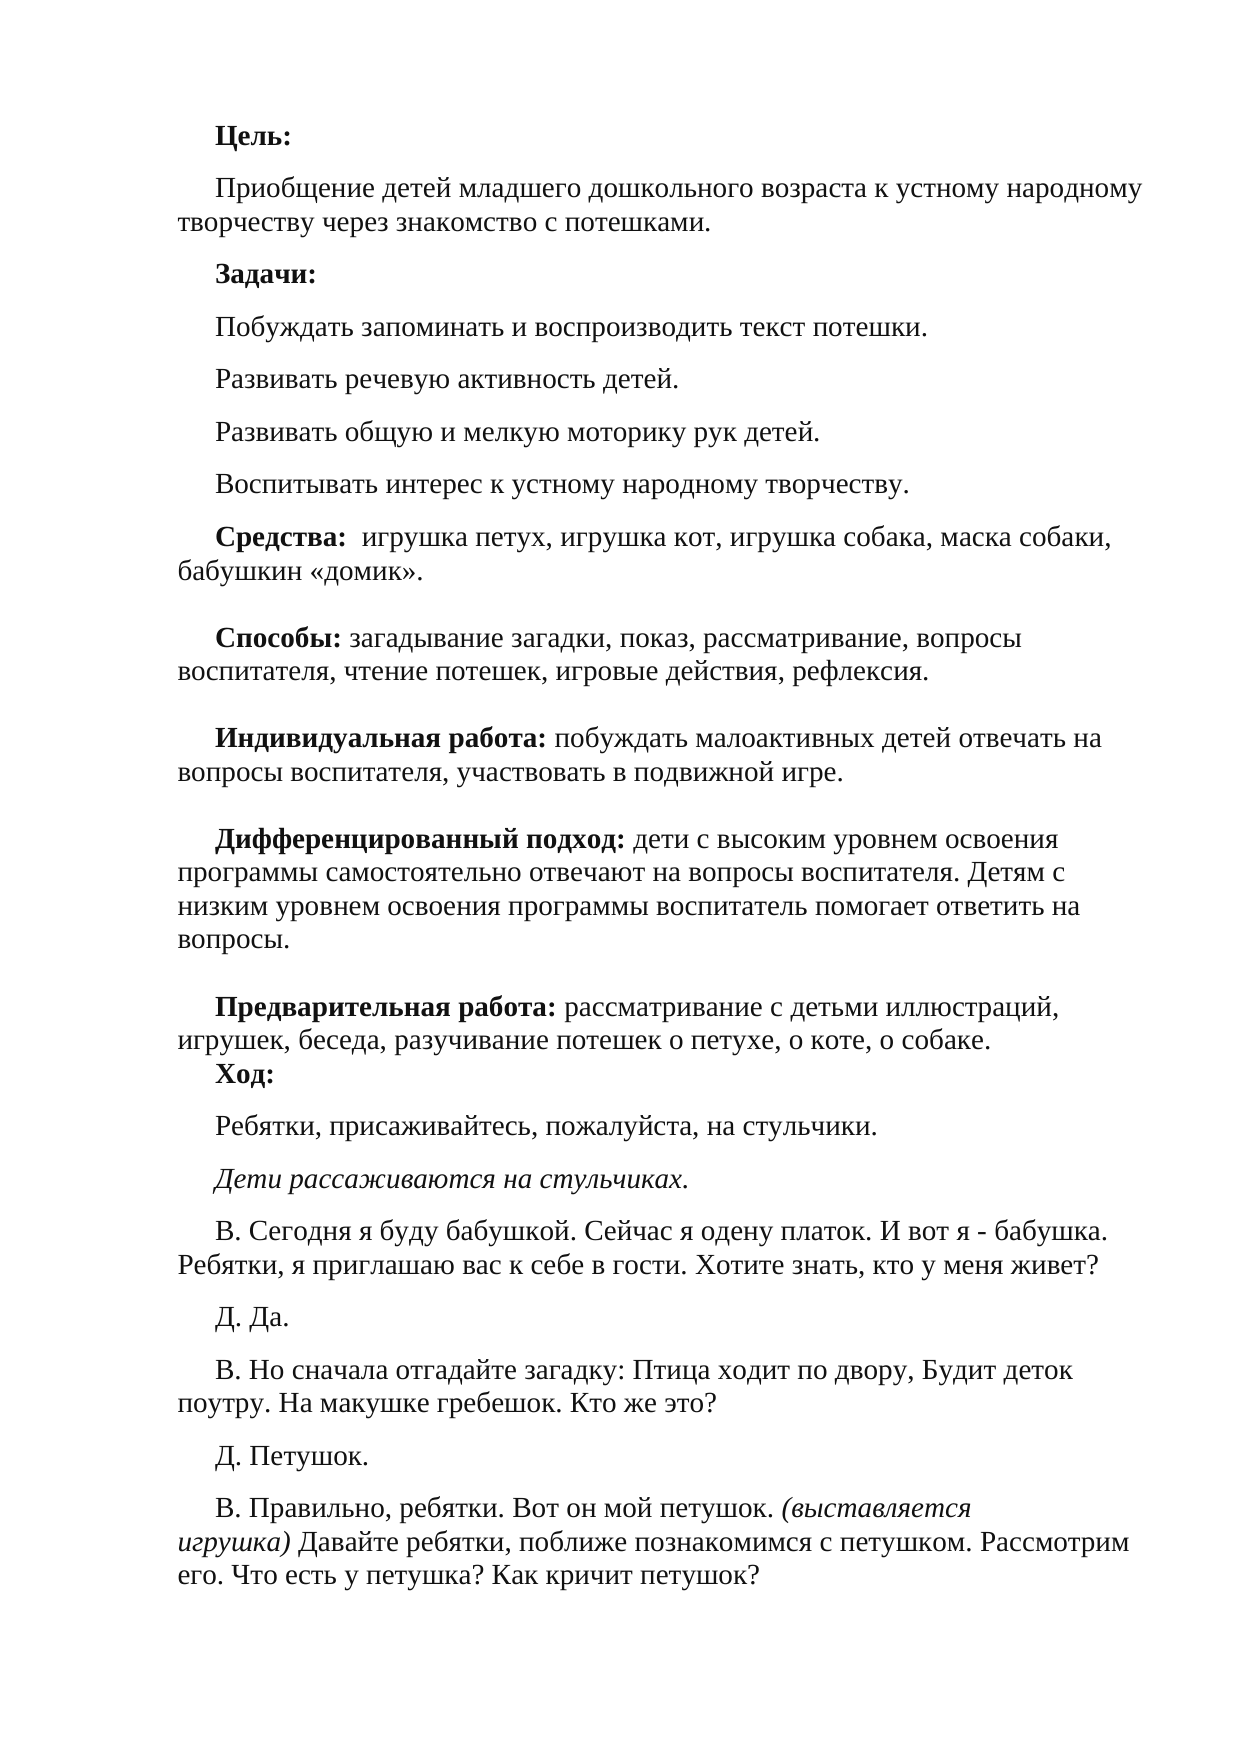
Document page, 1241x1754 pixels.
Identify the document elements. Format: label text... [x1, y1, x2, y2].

text Приобщение детей младшего дошкольного возраста к устному народному творчеству через знакомство с потешками. [177, 171, 1152, 238]
text Воспитывать интерес к устному народному творчеству. [177, 467, 1152, 500]
text Цель: [177, 118, 1152, 152]
text Предварительная работа: рассматривание с детьми иллюстраций, игрушек, беседа, разучивание потешек о петухе, о коте, о собаке. [177, 989, 1152, 1056]
text Развивать общую и мелкую моторику рук детей. [177, 414, 1152, 448]
text Ребятки, присаживайтесь, пожалуйста, на стульчики. [177, 1108, 1152, 1142]
text Ход: [177, 1056, 1152, 1089]
text В. Но сначала отгадайте загадку: Птица ходит по двору, Будит деток поутру. На макушке гребешок. Кто же это? [177, 1352, 1152, 1419]
text Задачи: [177, 257, 1152, 290]
text В. Правильно, ребятки. Вот он мой петушок. (выставляется игрушка) Давайте ребятки, поближе познакомимся с петушком. Рассмотрим его. Что есть у петушка? Как кричит петушок? [177, 1490, 1152, 1591]
text Дети рассаживаются на стульчиках. [177, 1161, 1152, 1194]
text Дифференцированный подход: дети с высоким уровнем освоения программы самостоятельно отвечают на вопросы воспитателя. Детям с низким уровнем освоения программы воспитатель помогает ответить на вопросы. [177, 821, 1152, 955]
text Средства: игрушка петух, игрушка кот, игрушка собака, маска собаки, бабушкин «домик». [177, 519, 1152, 586]
text Развивать речевую активность детей. [177, 362, 1152, 395]
text Способы: загадывание загадки, показ, рассматривание, вопросы воспитателя, чтение потешек, игровые действия, рефлексия. [177, 620, 1152, 687]
text Д. Да. [177, 1299, 1152, 1333]
text В. Сегодня я буду бабушкой. Сейчас я одену платок. И вот я - бабушка. Ребятки, я приглашаю вас к себе в гости. Хотите знать, кто у меня живет? [177, 1213, 1152, 1280]
text Д. Петушок. [177, 1438, 1152, 1471]
text Побуждать запоминать и воспроизводить текст потешки. [177, 309, 1152, 343]
text Индивидуальная работа: побуждать малоактивных детей отвечать на вопросы воспитателя, участвовать в подвижной игре. [177, 720, 1152, 787]
